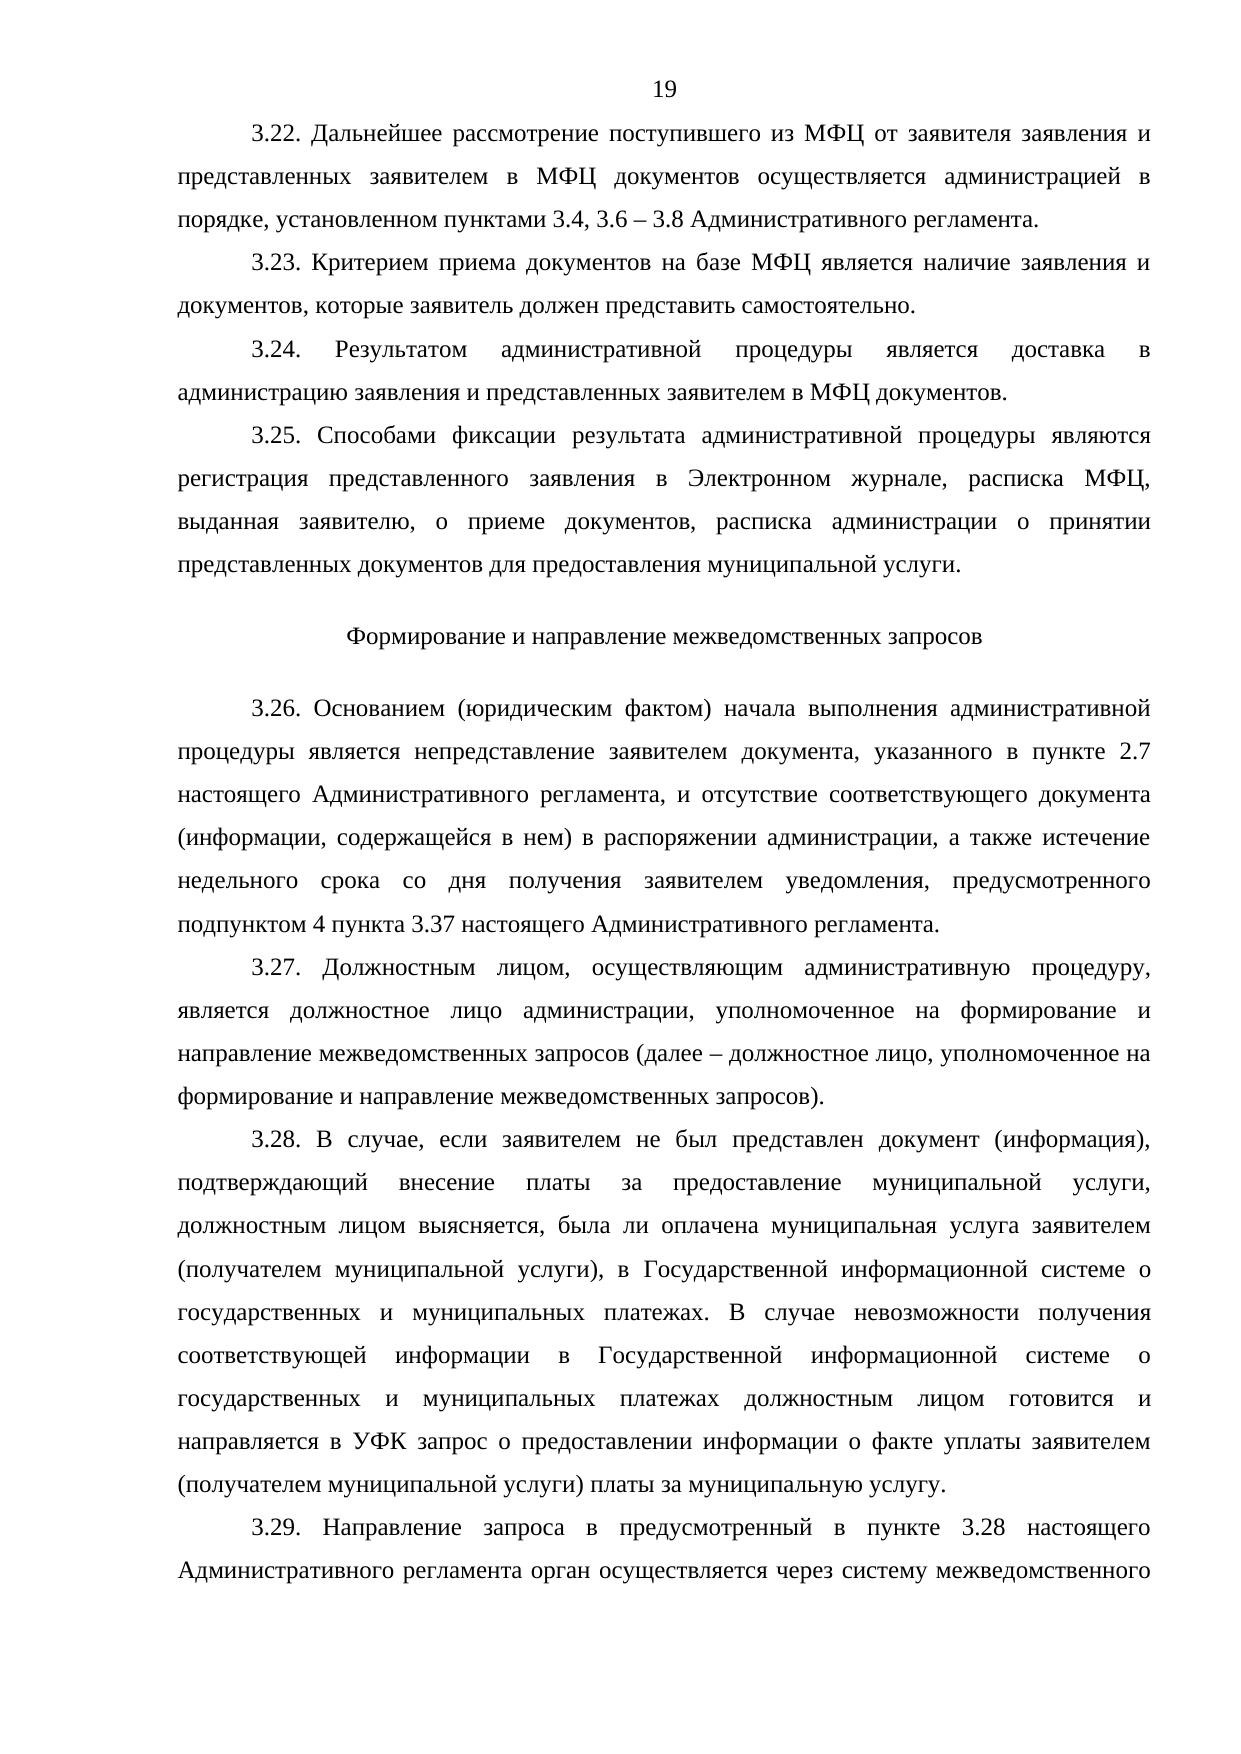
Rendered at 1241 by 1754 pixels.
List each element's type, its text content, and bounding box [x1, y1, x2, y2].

text 3.27. Должностным лицом, осуществляющим административную процедуру, является должностное лицо администрации, уполномоченное на формирование и направление межведомственных запросов (далее – должностное лицо, уполномоченное на формирование и направление межведомственных запросов). [177, 952, 1152, 1110]
text 3.28. В случае, если заявителем не был представлен документ (информация), подтверждающий внесение платы за предоставление муниципальной услуги, должностным лицом выясняется, была ли оплачена муниципальная услуга заявителем (получателем муниципальной услуги), в Государственной информационной системе о государственных и муниципальных платежах. В случае невозможности получения соответствующей информации в Государственной информационной системе о государственных и муниципальных платежах должностным лицом готовится и направляется в УФК запрос о предоставлении информации о факте уплаты заявителем (получателем муниципальной услуги) платы за муниципальную услугу. [177, 1124, 1152, 1498]
text Формирование и направление межведомственных запросов [177, 621, 1152, 650]
text 3.23. Критерием приема документов на базе МФЦ является наличие заявления и документов, которые заявитель должен представить самостоятельно. [177, 247, 1152, 319]
text 3.25. Способами фиксации результата административной процедуры являются регистрация представленного заявления в Электронном журнале, расписка МФЦ, выданная заявителю, о приеме документов, расписка администрации о принятии представленных документов для предоставления муниципальной услуги. [177, 420, 1152, 578]
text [177, 1512, 1152, 1584]
text 3.22. Дальнейшее рассмотрение поступившего из МФЦ от заявителя заявления и представленных заявителем в МФЦ документов осуществляется администрацией в порядке, установленном пунктами 3.4, 3.6 – 3.8 Административного регламента. [177, 118, 1152, 233]
text 3.26. Основанием (юридическим фактом) начала выполнения административной процедуры является непредставление заявителем документа, указанного в пункте 2.7 настоящего Административного регламента, и отсутствие соответствующего документа (информации, содержащейся в нем) в распоряжении администрации, а также истечение недельного срока со дня получения заявителем уведомления, предусмотренного подпунктом 4 пункта 3.37 настоящего Административного регламента. [177, 693, 1152, 937]
text 3.24. Результатом административной процедуры является доставка в администрацию заявления и представленных заявителем в МФЦ документов. [177, 334, 1152, 406]
